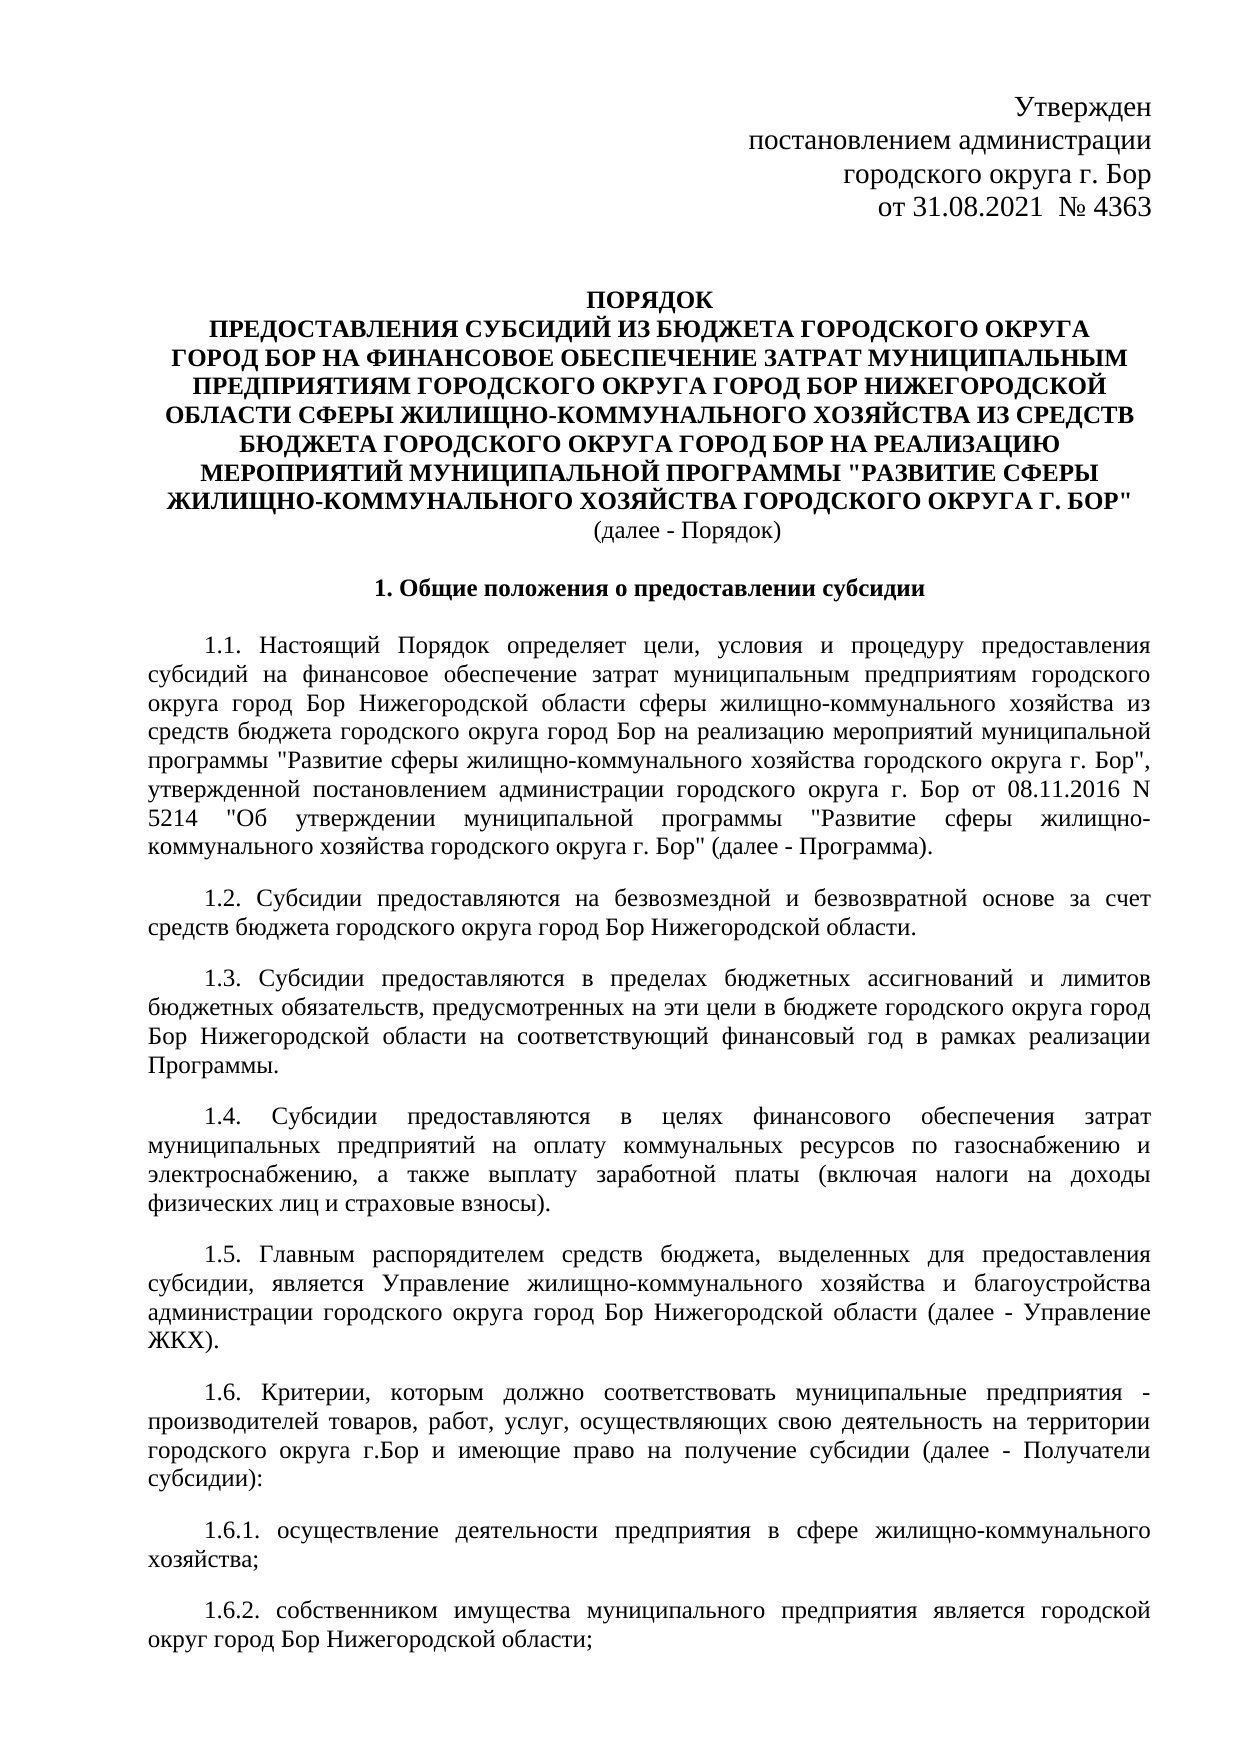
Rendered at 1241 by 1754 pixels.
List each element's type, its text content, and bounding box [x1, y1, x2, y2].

title ЖИЛИЩНО-КОММУНАЛЬНОГО ХОЗЯЙСТВА ГОРОДСКОГО ОКРУГА Г. БОР" [148, 486, 1152, 515]
text 1.4. Субсидии предоставляются в целях финансового обеспечения затрат муниципальных предприятий на оплату коммунальных ресурсов по газоснабжению и электроснабжению, а также выплату заработной платы (включая налоги на доходы физических лиц и страховые взносы). [148, 1101, 1152, 1216]
text 1.5. Главным распорядителем средств бюджета, выделенных для предоставления субсидии, является Управление жилищно-коммунального хозяйства и благоустройства администрации городского округа город Бор Нижегородской области (далее - Управление ЖКХ). [148, 1239, 1152, 1354]
text 1.2. Субсидии предоставляются на безвозмездной и безвозвратной основе за счет средств бюджета городского округа город Бор Нижегородской области. [148, 883, 1152, 941]
title ОБЛАСТИ СФЕРЫ ЖИЛИЩНО-КОММУНАЛЬНОГО ХОЗЯЙСТВА ИЗ СРЕДСТВ [148, 400, 1152, 429]
text городского округа г. Бор [148, 156, 1152, 189]
title ПРЕДОСТАВЛЕНИЯ СУБСИДИЙ ИЗ БЮДЖЕТА ГОРОДСКОГО ОКРУГА [148, 314, 1152, 343]
text 1.1. Настоящий Порядок определяет цели, условия и процедуру предоставления субсидий на финансовое обеспечение затрат муниципальным предприятиям городского округа город Бор Нижегородской области сферы жилищно-коммунального хозяйства из средств бюджета городского округа город Бор на реализацию мероприятий муниципальной программы "Развитие сферы жилищно-коммунального хозяйства городского округа г. Бор", утвержденной постановлением администрации городского округа г. Бор от 08.11.2016 N 5214 "Об утверждении муниципальной программы "Развитие сферы жилищно-коммунального хозяйства городского округа г. Бор" (далее - Программа). [148, 630, 1152, 860]
title ПОРЯДОК [148, 285, 1152, 314]
title ПРЕДПРИЯТИЯМ ГОРОДСКОГО ОКРУГА ГОРОД БОР НИЖЕГОРОДСКОЙ [148, 371, 1152, 400]
text постановлением администрации [148, 122, 1152, 156]
title ГОРОД БОР НА ФИНАНСОВОЕ ОБЕСПЕЧЕНИЕ ЗАТРАТ МУНИЦИПАЛЬНЫМ [148, 343, 1152, 371]
text от 31.08.2021 № 4363 [148, 189, 1152, 223]
text Утвержден [148, 89, 1152, 122]
title 1. Общие положения о предоставлении субсидии [148, 573, 1152, 601]
text 1.6.1. осуществление деятельности предприятия в сфере жилищно-коммунального хозяйства; [148, 1515, 1152, 1573]
text 1.6. Критерии, которым должно соответствовать муниципальные предприятия - производителей товаров, работ, услуг, осуществляющих свою деятельность на территории городского округа г.Бор и имеющие право на получение субсидии (далее - Получатели субсидии): [148, 1377, 1152, 1492]
text (далее - Порядок) [148, 515, 1152, 544]
title МЕРОПРИЯТИЙ МУНИЦИПАЛЬНОЙ ПРОГРАММЫ "РАЗВИТИЕ СФЕРЫ [148, 458, 1152, 486]
text 1.3. Субсидии предоставляются в пределах бюджетных ассигнований и лимитов бюджетных обязательств, предусмотренных на эти цели в бюджете городского округа город Бор Нижегородской области на соответствующий финансовый год в рамках реализации Программы. [148, 963, 1152, 1078]
title БЮДЖЕТА ГОРОДСКОГО ОКРУГА ГОРОД БОР НА РЕАЛИЗАЦИЮ [148, 429, 1152, 458]
text 1.6.2. собственником имущества муниципального предприятия является городской округ город Бор Нижегородской области; [148, 1596, 1152, 1653]
